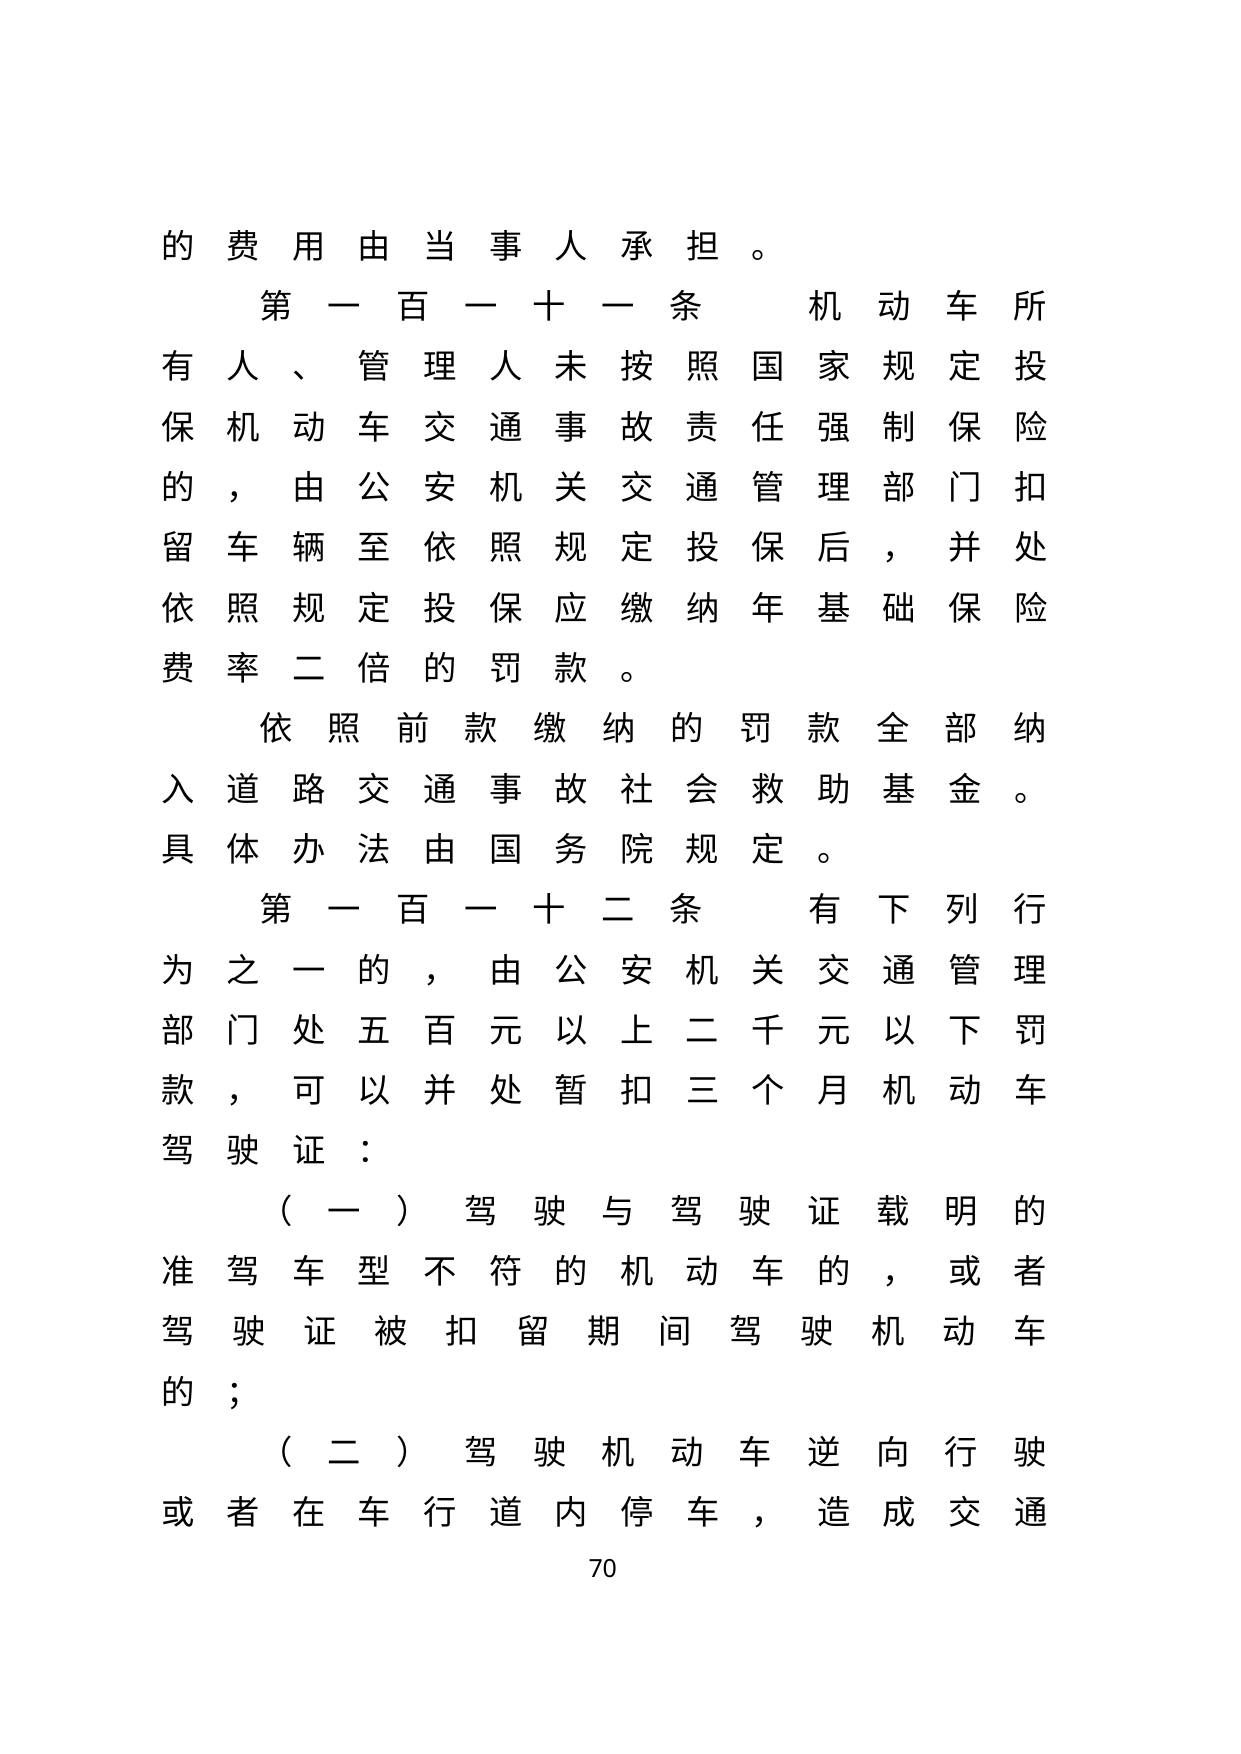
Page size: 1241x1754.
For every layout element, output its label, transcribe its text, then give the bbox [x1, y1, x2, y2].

text 第一百一十二条 有下列行为之一的，由公安机关交通管理部门处五百元以上二千元以下罚款，可以并处暂扣三个月机动车驾驶证： [161, 877, 1079, 1178]
text 依照前款缴纳的罚款全部纳入道路交通事故社会救助基金。具体办法由国务院规定。 [161, 696, 1079, 877]
text 第一百一十一条 机动车所有人、管理人未按照国家规定投保机动车交通事故责任强制保险的，由公安机关交通管理部门扣留车辆至依照规定投保后，并处依照规定投保应缴纳年基础保险费率二倍的罚款。 [161, 274, 1079, 696]
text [161, 213, 1079, 274]
text （一）驾驶与驾驶证载明的准驾车型不符的机动车的，或者驾驶证被扣留期间驾驶机动车的； [161, 1178, 1079, 1420]
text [161, 1420, 1079, 1540]
